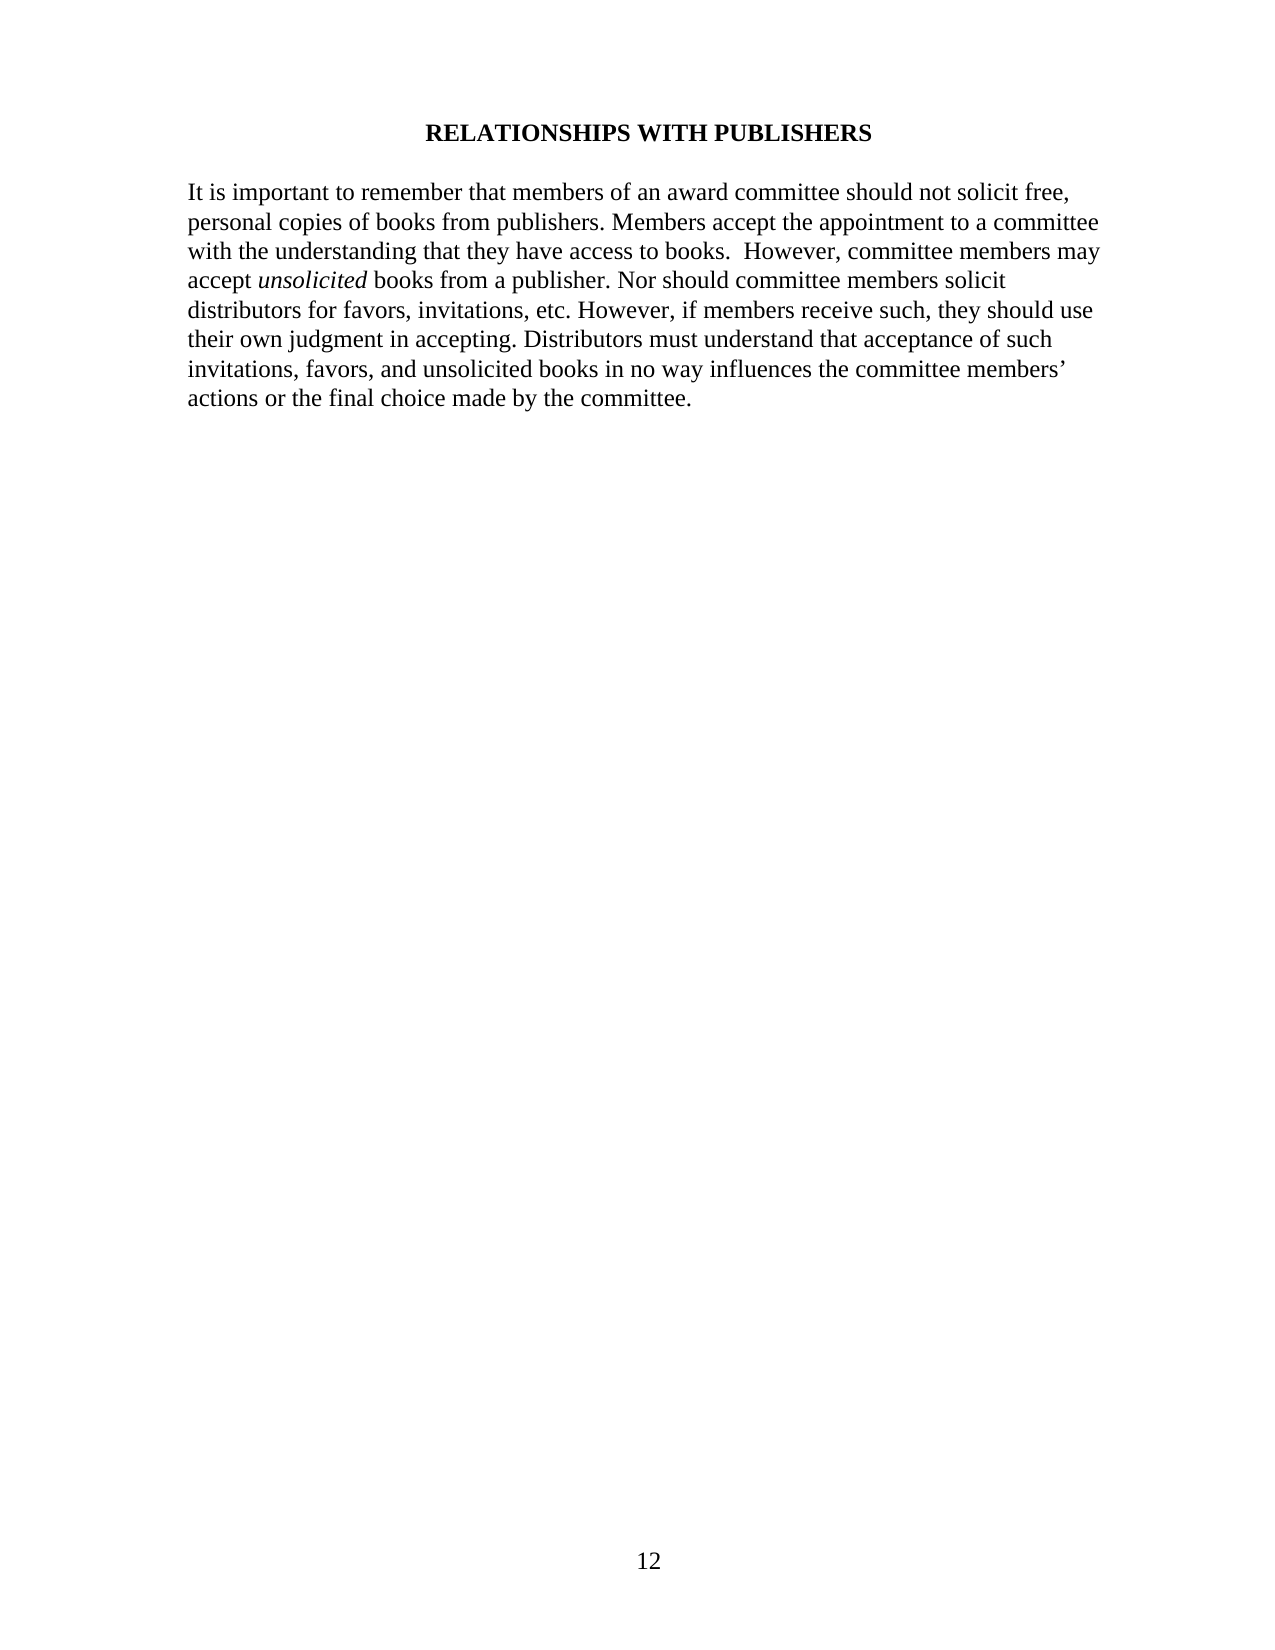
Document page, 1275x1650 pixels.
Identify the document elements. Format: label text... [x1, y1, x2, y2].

text It is important to remember that members of an award committee should not solicit free, personal copies of books from publishers. Members accept the appointment to a committee with the understanding that they have access to books. However, committee members may accept unsolicited books from a publisher. Nor should committee members solicit distributors for favors, invitations, etc. However, if members receive such, they should use their own judgment in accepting. Distributors must understand that acceptance of such invitations, favors, and unsolicited books in no way influences the committee members’ actions or the final choice made by the committee. [187, 177, 1110, 413]
text Relationships with Publishers [187, 118, 1110, 147]
